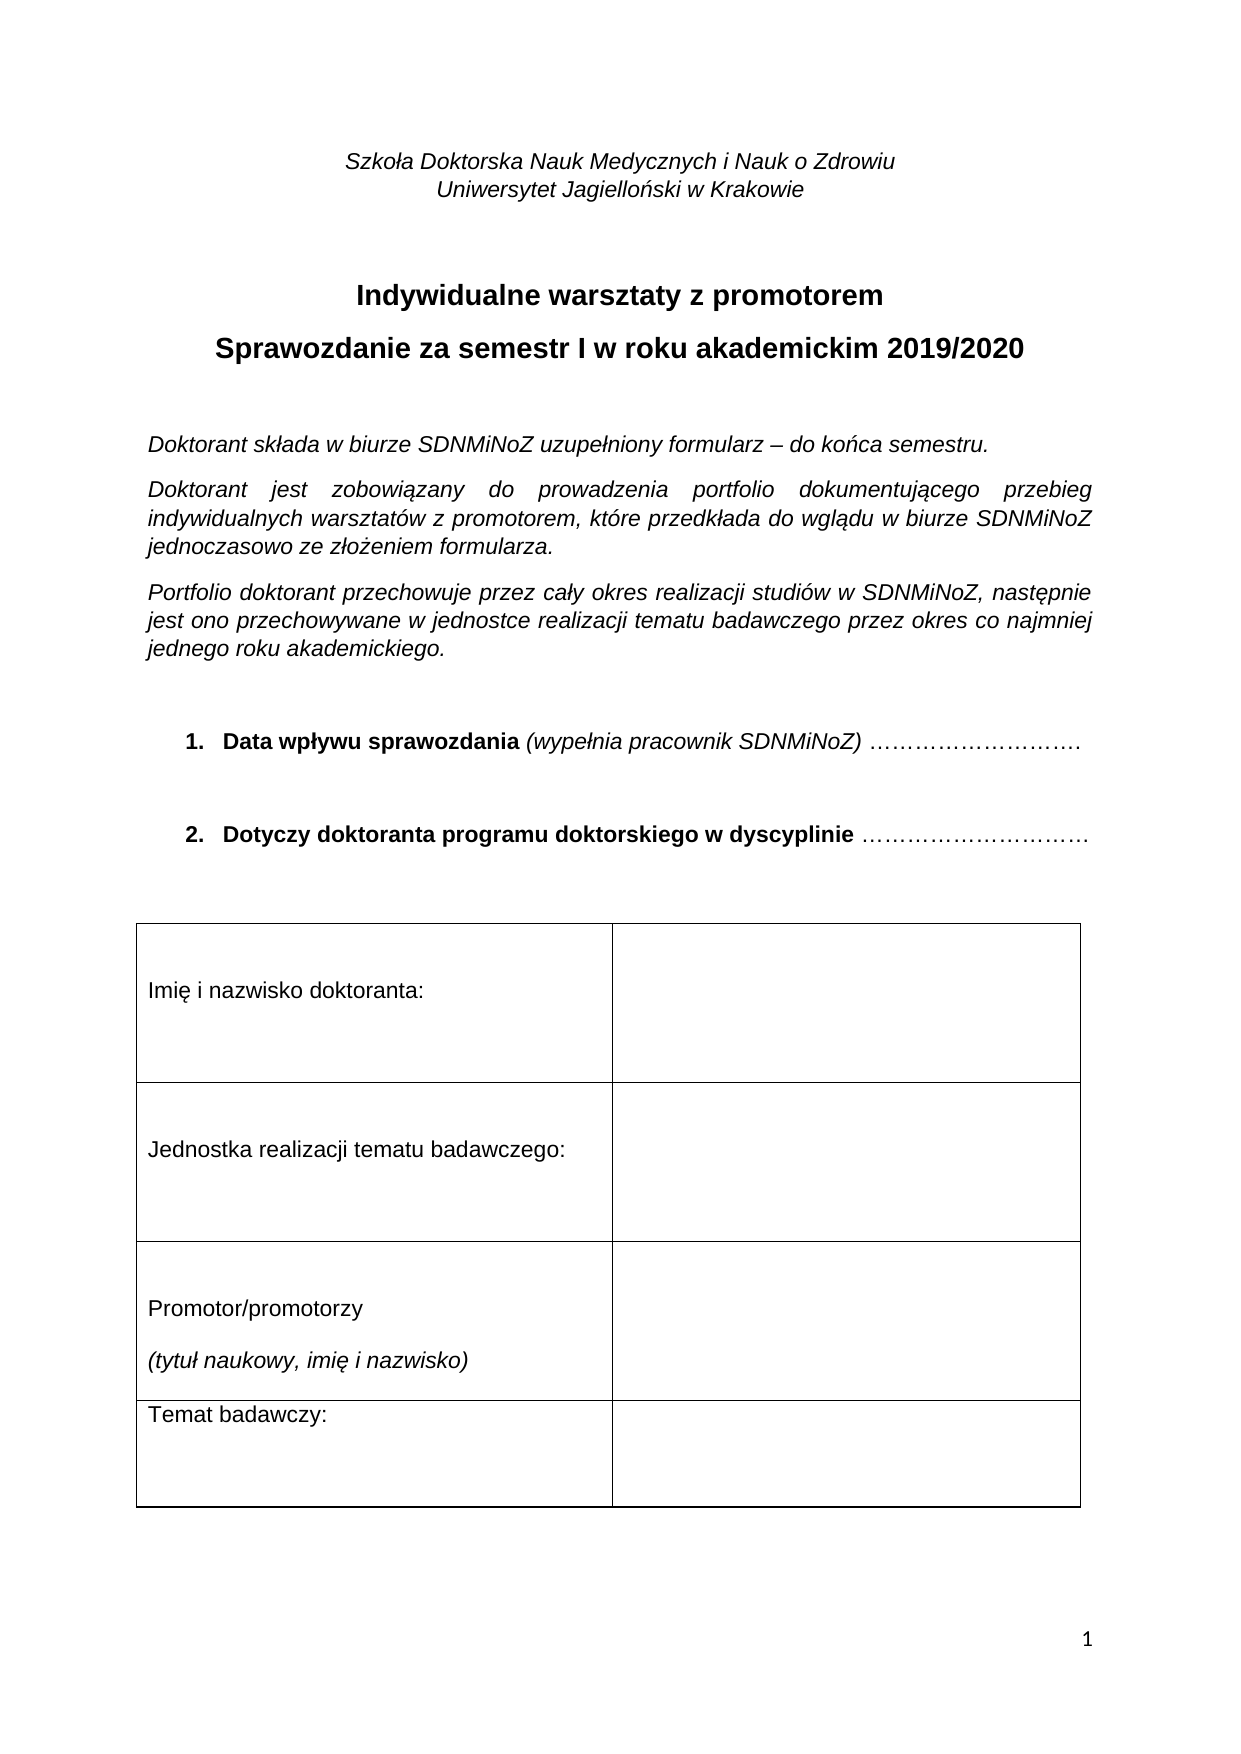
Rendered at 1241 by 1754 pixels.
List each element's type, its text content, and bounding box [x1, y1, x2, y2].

table_cell Jednostka realizacji tematu badawczego: [137, 1083, 612, 1241]
text Doktorant jest zobowiązany do prowadzenia portfolio dokumentującego przebieg indywidualnych warsztatów z promotorem, które przedkłada do wglądu w biurze SDNMiNoZ jednoczasowo ze złożeniem formularza. [148, 476, 1093, 560]
list Data wpływu sprawozdania (wypełnia pracownik SDNMiNoZ) ………………………. [185, 728, 1093, 754]
table_cell [613, 1242, 1080, 1400]
table_cell [613, 1401, 1080, 1506]
text Sprawozdanie za semestr I w roku akademickim 2019/2020 [148, 331, 1093, 364]
text Szkoła Doktorska Nauk Medycznych i Nauk o Zdrowiu [148, 148, 1093, 174]
text Indywidualne warsztaty z promotorem [148, 278, 1093, 312]
text Doktorant składa w biurze SDNMiNoZ uzupełniony formularz – do końca semestru. [148, 431, 1093, 458]
table_cell Promotor/promotorzy (tytuł naukowy, imię i nazwisko) [137, 1242, 612, 1400]
text Uniwersytet Jagielloński w Krakowie [148, 176, 1093, 202]
table_cell [613, 1083, 1080, 1241]
table_cell Temat badawczy: [137, 1401, 612, 1506]
text Portfolio doktorant przechowuje przez cały okres realizacji studiów w SDNMiNoZ, następnie jest ono przechowywane w jednostce realizacji tematu badawczego przez okres co najmniej jednego roku akademickiego. [148, 578, 1093, 662]
list Dotyczy doktoranta programu doktorskiego w dyscyplinie ………………………… [185, 821, 1093, 847]
table_header [613, 924, 1080, 1082]
table_header Imię i nazwisko doktoranta: [137, 924, 612, 1082]
